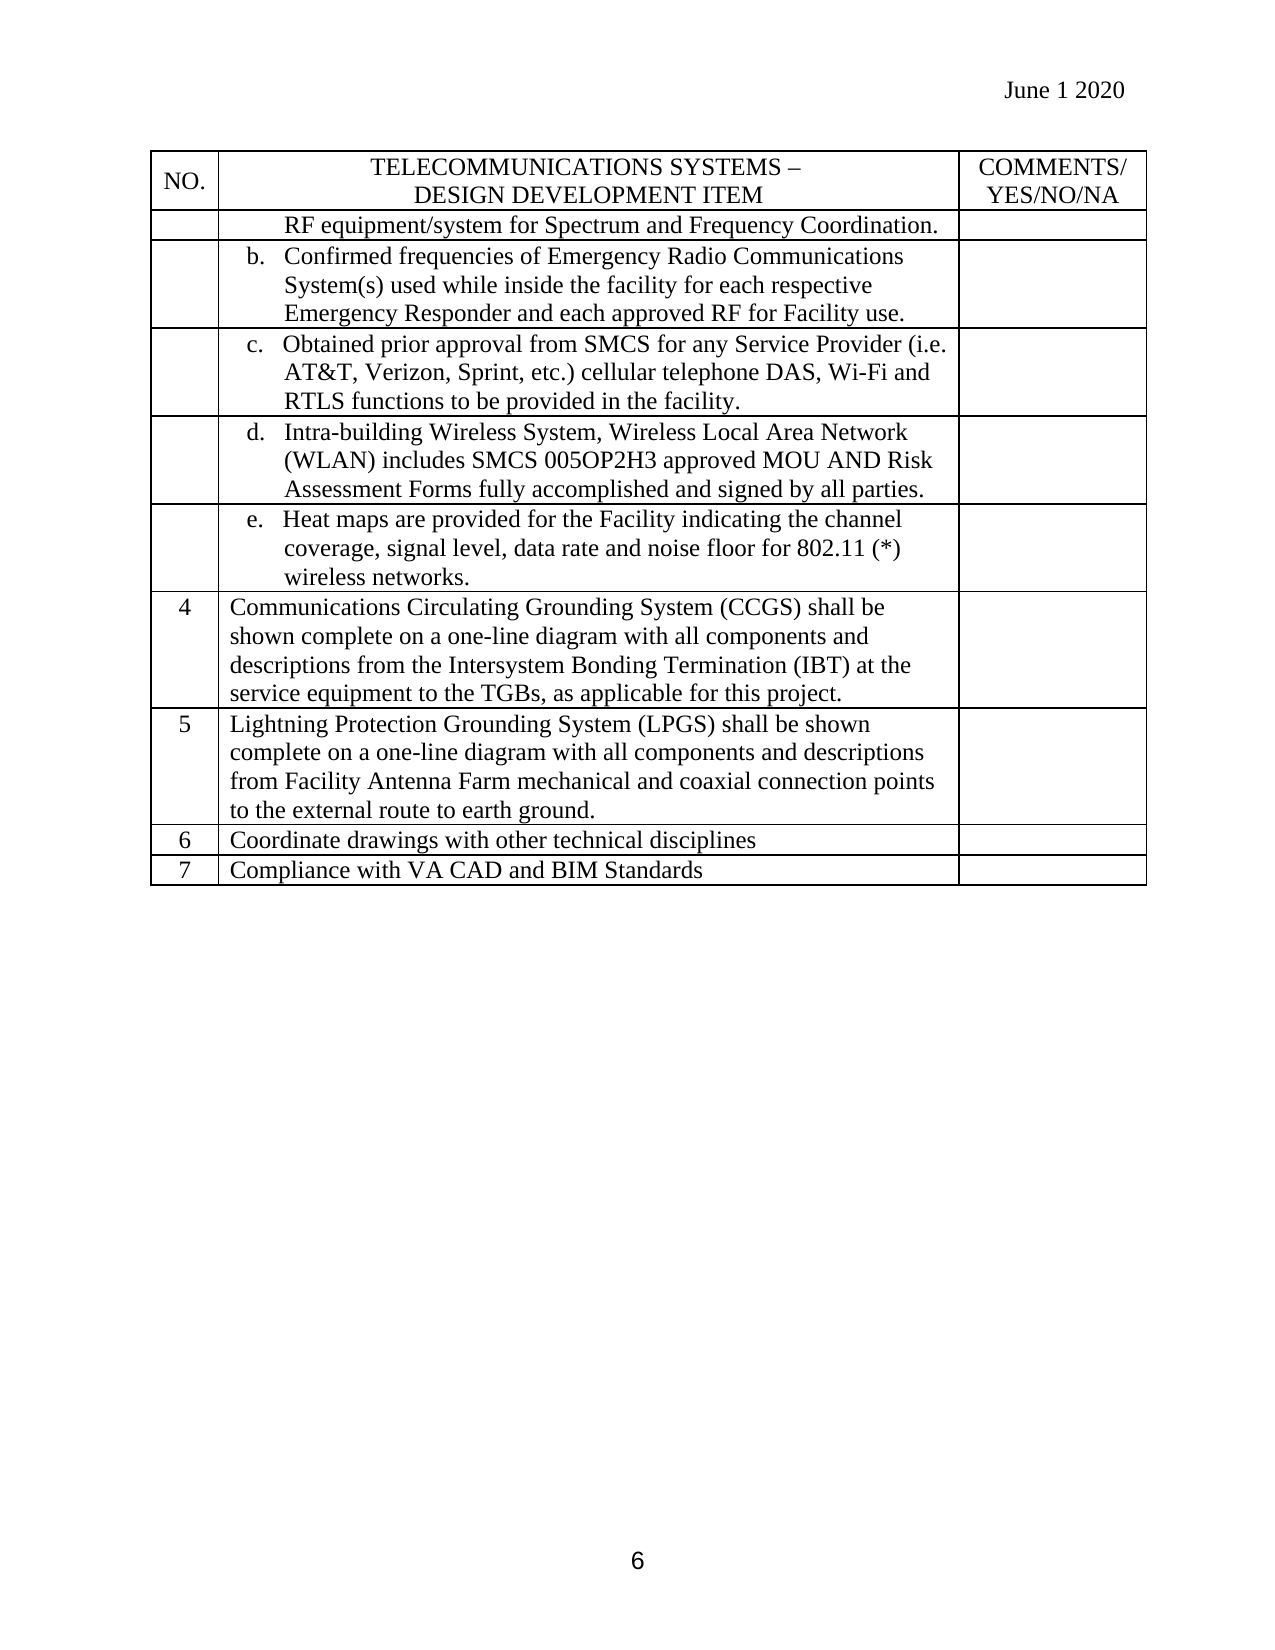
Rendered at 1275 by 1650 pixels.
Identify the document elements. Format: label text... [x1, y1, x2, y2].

table_cell 4 [152, 592, 218, 707]
table_cell [960, 825, 1146, 854]
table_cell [219, 211, 958, 239]
table_header COMMENTS/ YES/NO/NA [960, 152, 1146, 209]
table_cell d. Intra-building Wireless System, Wireless Local Area Network (WLAN) includes SMCS 005OP2H3 approved MOU AND Risk Assessment Forms fully accomplished and signed by all parties. [219, 417, 958, 503]
table_cell [152, 211, 218, 239]
table_cell 6 [152, 825, 218, 854]
table_cell [960, 329, 1146, 415]
table_cell c. Obtained prior approval from SMCS for any Service Provider (i.e. AT&T, Verizon, Sprint, etc.) cellular telephone DAS, Wi-Fi and RTLS functions to be provided in the facility. [219, 329, 958, 415]
table_cell [152, 505, 218, 591]
table_cell [152, 241, 218, 327]
table_cell [960, 211, 1146, 239]
table_cell [152, 329, 218, 415]
table_cell [960, 505, 1146, 591]
table_cell [960, 417, 1146, 503]
table_cell Coordinate drawings with other technical disciplines [219, 825, 958, 854]
table_cell Compliance with VA CAD and BIM Standards [219, 856, 958, 884]
table_cell [152, 417, 218, 503]
table_cell [960, 592, 1146, 707]
table_header NO. [152, 152, 218, 209]
table_cell 7 [152, 856, 218, 884]
table_cell [960, 241, 1146, 327]
table_header TELECOMMUNICATIONS SYSTEMS – DESIGN DEVELOPMENT ITEM [219, 152, 958, 209]
table_cell [960, 709, 1146, 824]
table_cell Lightning Protection Grounding System (LPGS) shall be shown complete on a one-line diagram with all components and descriptions from Facility Antenna Farm mechanical and coaxial connection points to the external route to earth ground. [219, 709, 958, 824]
table_cell e. Heat maps are provided for the Facility indicating the channel coverage, signal level, data rate and noise floor for 802.11 (*) wireless networks. [219, 505, 958, 591]
table_cell [960, 856, 1146, 884]
table_cell b. Confirmed frequencies of Emergency Radio Communications System(s) used while inside the facility for each respective Emergency Responder and each approved RF for Facility use. [219, 241, 958, 327]
table_cell 5 [152, 709, 218, 824]
table_cell Communications Circulating Grounding System (CCGS) shall be shown complete on a one-line diagram with all components and descriptions from the Intersystem Bonding Termination (IBT) at the service equipment to the TGBs, as applicable for this project. [219, 592, 958, 707]
